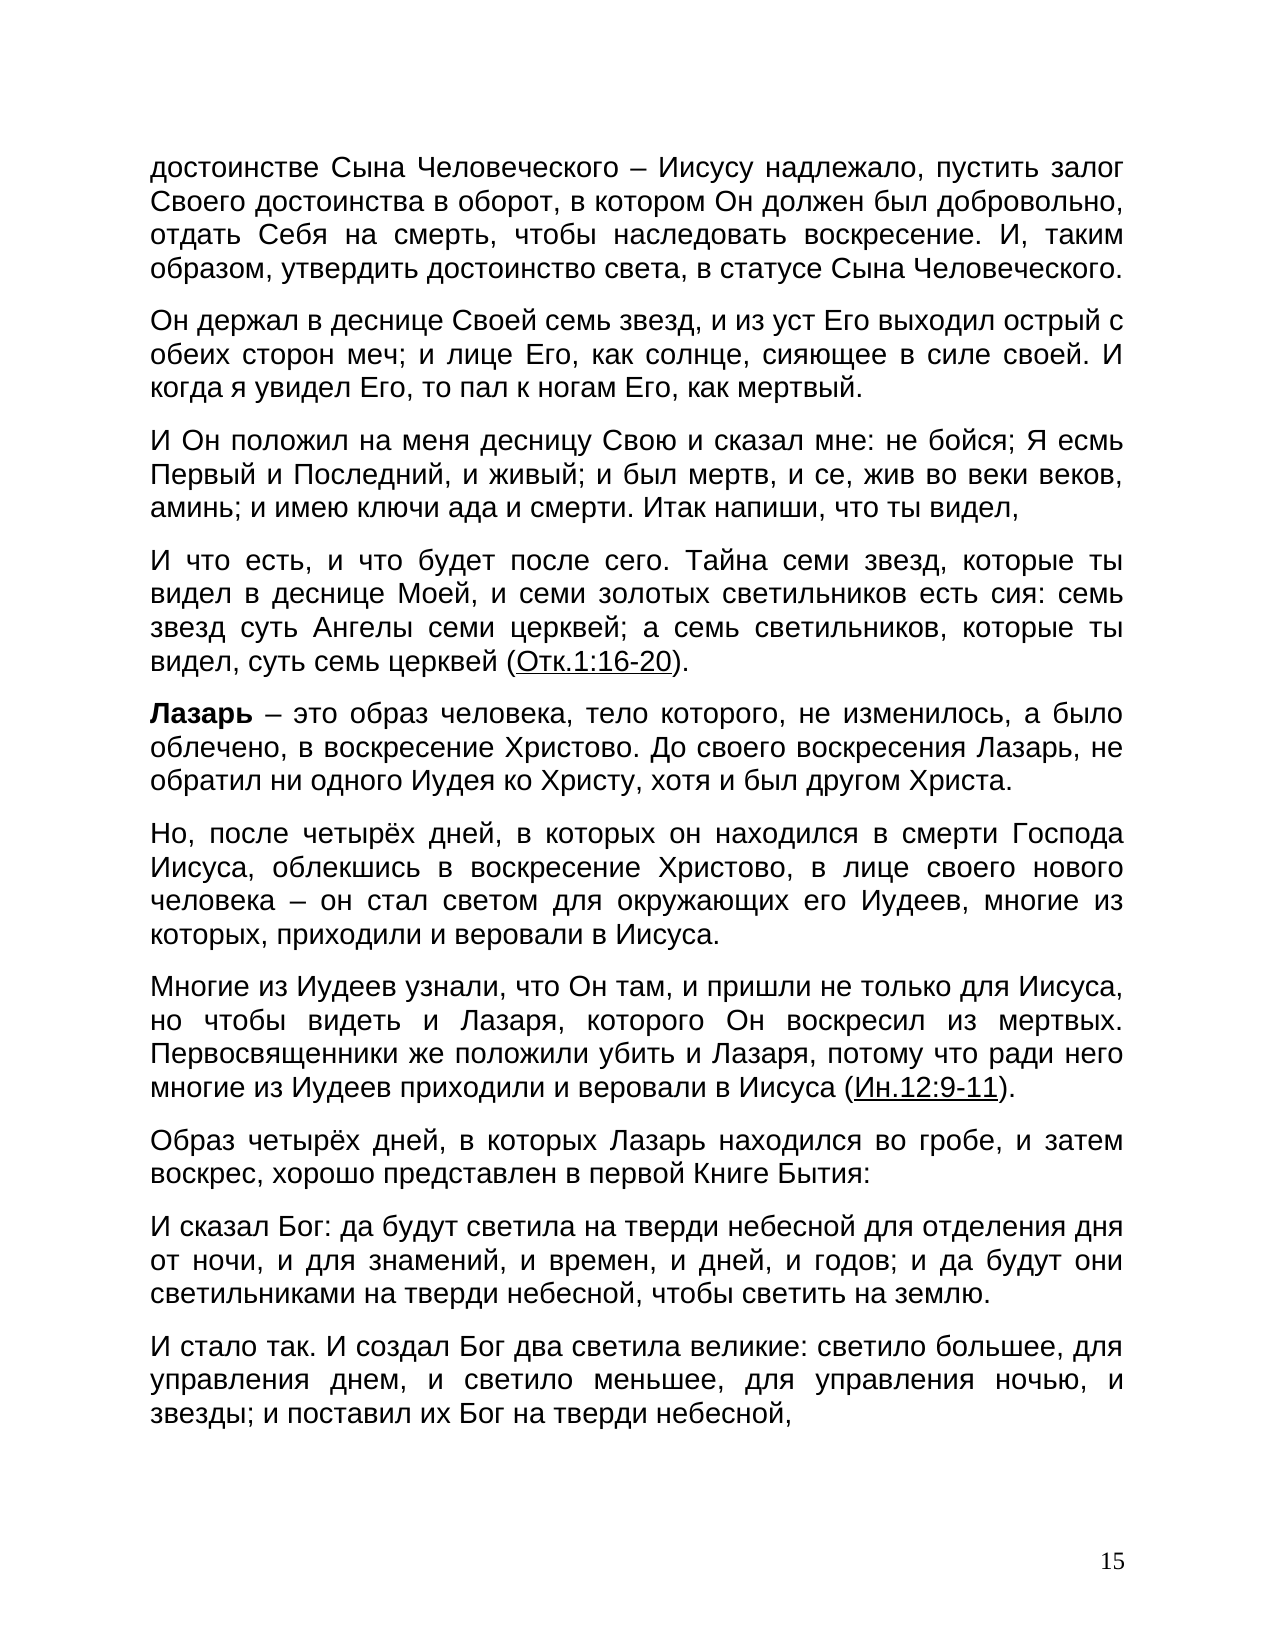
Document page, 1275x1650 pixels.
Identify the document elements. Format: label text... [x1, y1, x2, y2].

text Лазарь – это образ человека, тело которого, не изменилось, а было облечено, в воскресение Христово. До своего воскресения Лазарь, не обратил ни одного Иудея ко Христу, хотя и был другом Христа. [150, 696, 1125, 797]
text И стало так. И создал Бог два светила великие: светило большее, для управления днем, и светило меньшее, для управления ночью, и звезды; и поставил их Бог на тверди небесной, [150, 1329, 1125, 1429]
text И Он положил на меня десницу Свою и сказал мне: не бойся; Я есмь Первый и Последний, и живый; и был мертв, и се, жив во веки веков, аминь; и имею ключи ада и смерти. Итак напиши, что ты видел, [150, 423, 1125, 524]
text Он держал в деснице Своей семь звезд, и из уст Его выходил острый с обеих сторон меч; и лице Его, как солнце, сияющее в силе своей. И когда я увидел Его, то пал к ногам Его, как мертвый. [150, 303, 1125, 404]
text Многие из Иудеев узнали, что Он там, и пришли не только для Иисуса, но чтобы видеть и Лазаря, которого Он воскресил из мертвых. Первосвященники же положили убить и Лазаря, потому что ради него многие из Иудеев приходили и веровали в Иисуса (Ин.12:9-11). [150, 969, 1125, 1103]
text Но, после четырёх дней, в которых он находился в смерти Господа Иисуса, облекшись в воскресение Христово, в лице своего нового человека – он стал светом для окружающих его Иудеев, многие из которых, приходили и веровали в Иисуса. [150, 816, 1125, 950]
text Образ четырёх дней, в которых Лазарь находился во гробе, и затем воскрес, хорошо представлен в первой Книге Бытия: [150, 1123, 1125, 1190]
text И что есть, и что будет после сего. Тайна семи звезд, которые ты видел в деснице Моей, и семи золотых светильников есть сия: семь звезд суть Ангелы семи церквей; а семь светильников, которые ты видел, суть семь церквей (Отк.1:16-20). [150, 543, 1125, 677]
text И сказал Бог: да будут светила на тверди небесной для отделения дня от ночи, и для знамений, и времен, и дней, и годов; и да будут они светильниками на тверди небесной, чтобы светить на землю. [150, 1209, 1125, 1309]
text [150, 150, 1125, 284]
